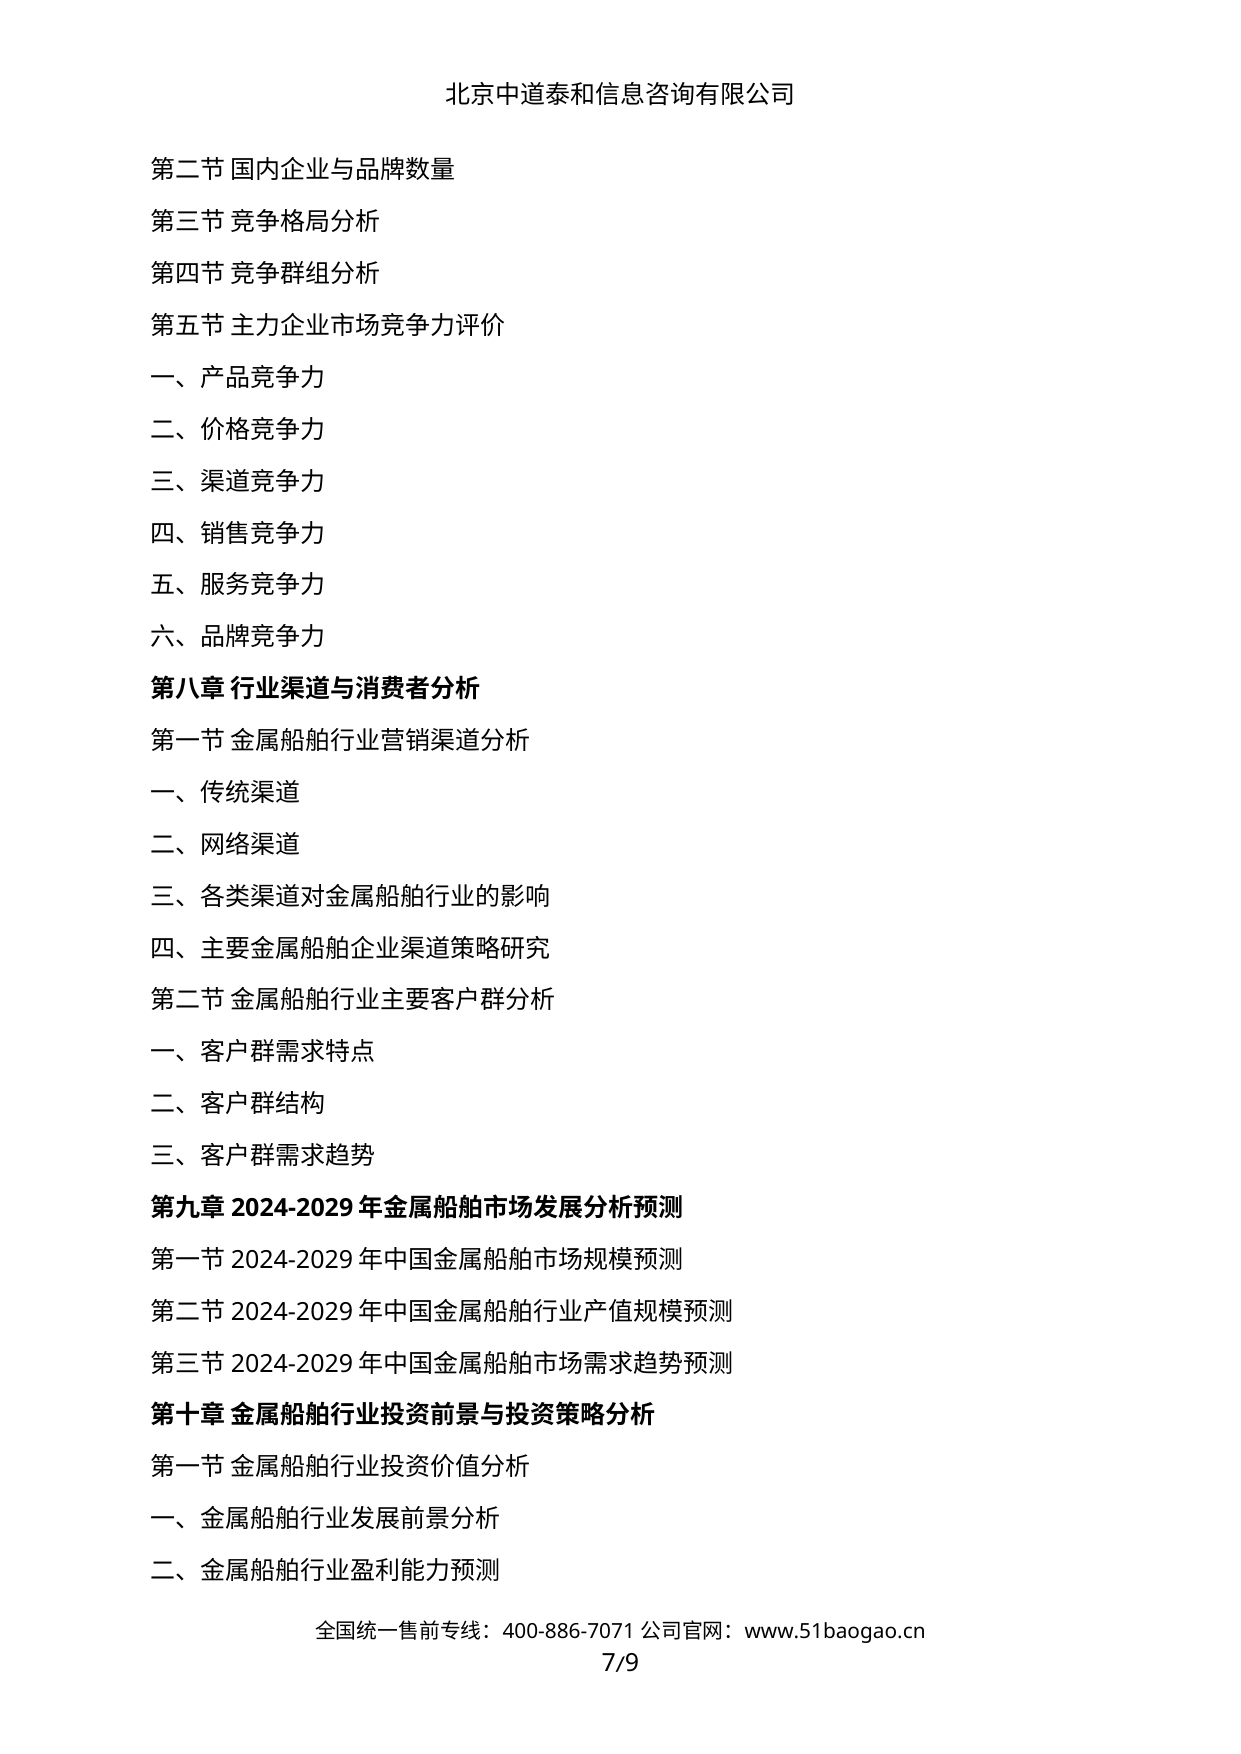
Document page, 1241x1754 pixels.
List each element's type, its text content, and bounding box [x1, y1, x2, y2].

text 第二节 国内企业与品牌数量 [150, 150, 1090, 186]
text 第十章 金属船舶行业投资前景与投资策略分析 [150, 1395, 1090, 1431]
text 二、客户群结构 [150, 1084, 1090, 1120]
text 第三节 2024-2029年中国金属船舶市场需求趋势预测 [150, 1343, 1090, 1379]
text 四、主要金属船舶企业渠道策略研究 [150, 928, 1090, 964]
text 第一节 金属船舶行业营销渠道分析 [150, 721, 1090, 757]
text 一、金属船舶行业发展前景分析 [150, 1499, 1090, 1535]
text 第四节 竞争群组分析 [150, 254, 1090, 290]
text 第九章 2024-2029年金属船舶市场发展分析预测 [150, 1187, 1090, 1224]
text 二、金属船舶行业盈利能力预测 [150, 1551, 1090, 1587]
text 一、产品竞争力 [150, 357, 1090, 394]
text 第八章 行业渠道与消费者分析 [150, 669, 1090, 705]
text 二、价格竞争力 [150, 409, 1090, 446]
text 三、客户群需求趋势 [150, 1136, 1090, 1172]
text 第三节 竞争格局分析 [150, 202, 1090, 238]
text 三、渠道竞争力 [150, 461, 1090, 497]
text 第一节 2024-2029年中国金属船舶市场规模预测 [150, 1239, 1090, 1276]
text 第二节 2024-2029年中国金属船舶行业产值规模预测 [150, 1291, 1090, 1327]
text 三、各类渠道对金属船舶行业的影响 [150, 876, 1090, 912]
text 四、销售竞争力 [150, 513, 1090, 549]
text 第五节 主力企业市场竞争力评价 [150, 306, 1090, 342]
text 第二节 金属船舶行业主要客户群分析 [150, 980, 1090, 1016]
text 一、客户群需求特点 [150, 1032, 1090, 1068]
text 二、网络渠道 [150, 824, 1090, 861]
text 第一节 金属船舶行业投资价值分析 [150, 1447, 1090, 1483]
text 一、传统渠道 [150, 772, 1090, 809]
text 五、服务竞争力 [150, 565, 1090, 601]
text 六、品牌竞争力 [150, 617, 1090, 653]
